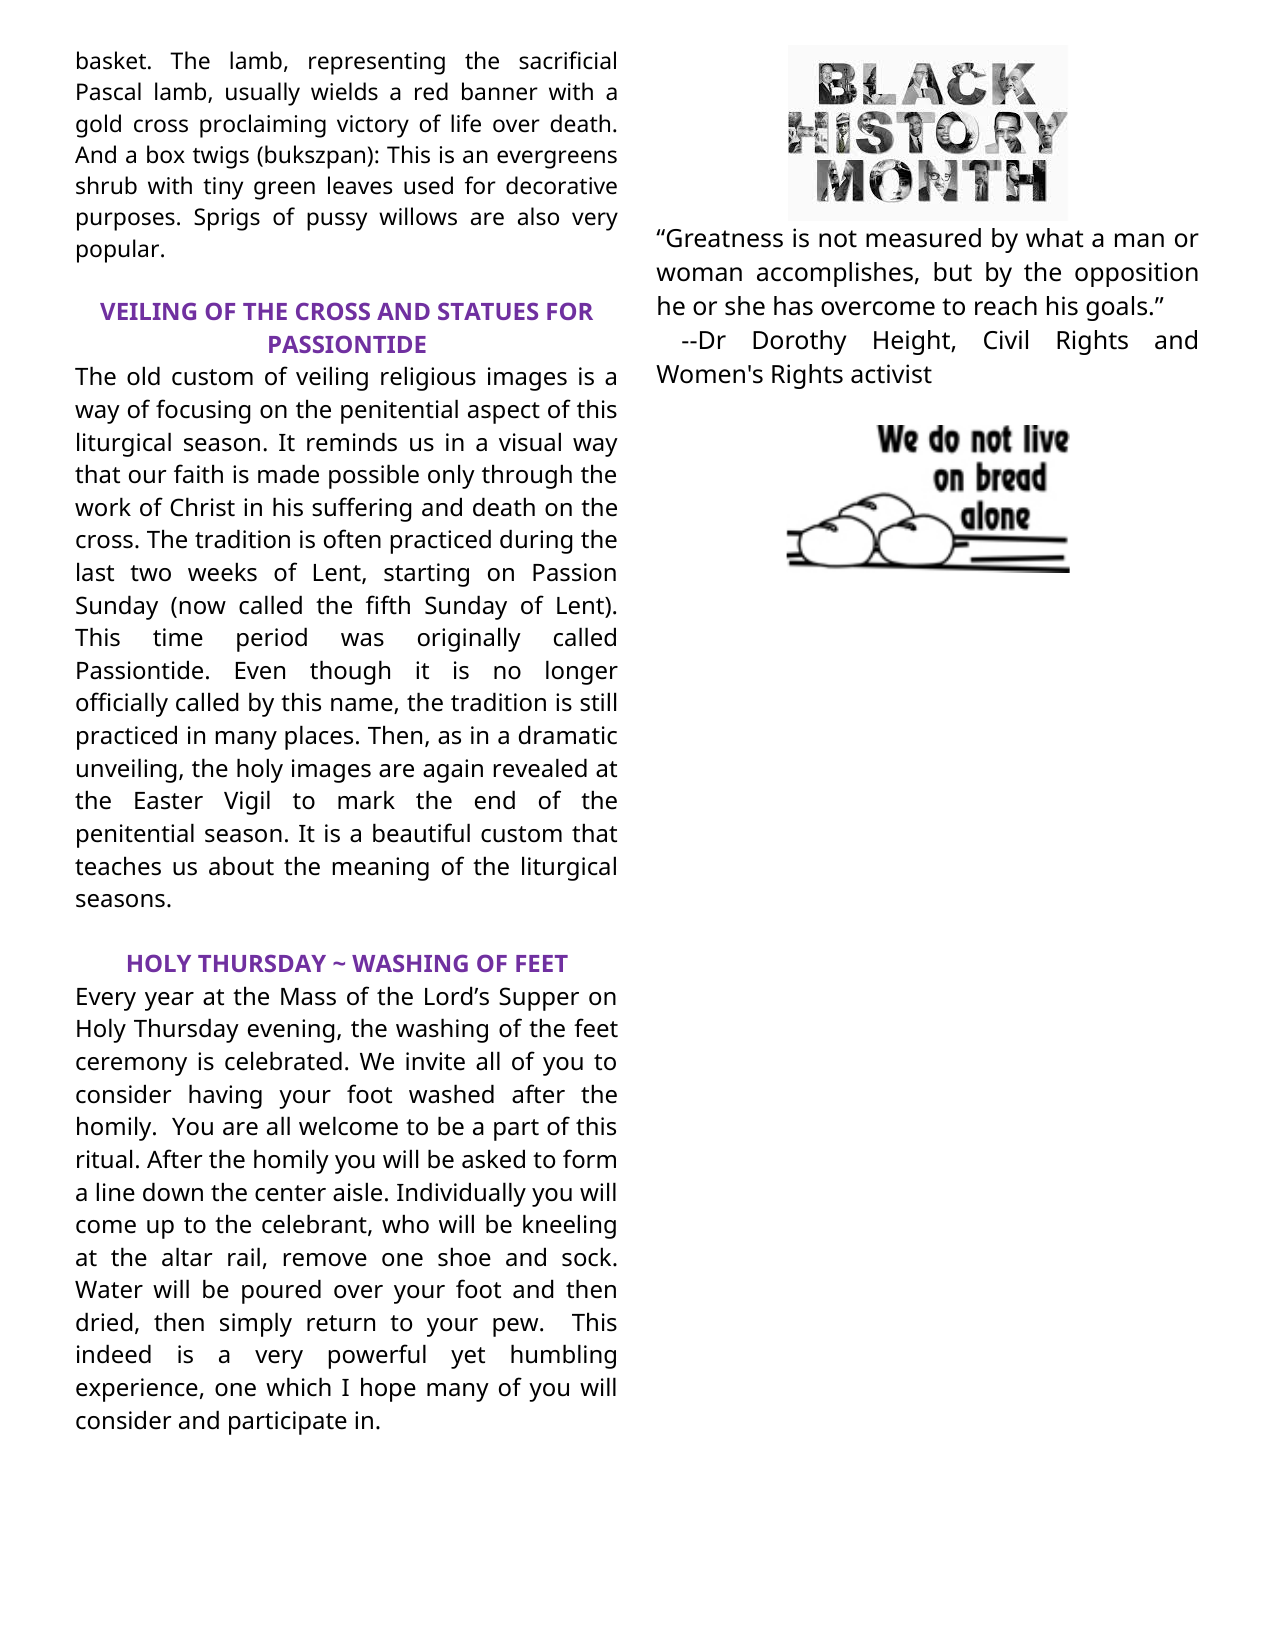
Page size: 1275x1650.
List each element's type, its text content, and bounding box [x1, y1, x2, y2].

text HOLY THURSDAY ~ WASHING OF FEET [75, 947, 619, 980]
picture [788, 45, 1069, 221]
text “Greatness is not measured by what a man or woman accomplishes, but by the opposition he or she has overcome to reach his goals.” [656, 221, 1200, 323]
text --Dr Dorothy Height, Civil Rights and Women's Rights activist [656, 323, 1200, 391]
text The old custom of veiling religious images is a way of focusing on the penitential aspect of this liturgical season. It reminds us in a visual way that our faith is made possible only through the work of Christ in his suffering and death on the cross. The tradition is often practiced during the last two weeks of Lent, starting on Passion Sunday (now called the fifth Sunday of Lent). This time period was originally called Passiontide. Even though it is no longer officially called by this name, the tradition is still practiced in many places. Then, as in a dramatic unveiling, the holy images are again revealed at the Easter Vigil to mark the end of the penitential season. It is a beautiful custom that teaches us about the meaning of the liturgical seasons. [75, 360, 619, 914]
text VEILING OF THE CROSS AND STATUES FOR PASSIONTIDE [75, 295, 619, 360]
text Every year at the Mass of the Lord’s Supper on Holy Thursday evening, the washing of the feet ceremony is celebrated. We invite all of you to consider having your foot washed after the homily. You are all welcome to be a part of this ritual. After the homily you will be asked to form a line down the center aisle. Individually you will come up to the celebrant, who will be kneeling at the altar rail, remove one shoe and sock. Water will be poured over your foot and then dried, then simply return to your pew. This indeed is a very powerful yet humbling experience, one which I hope many of you will consider and participate in. [75, 980, 619, 1436]
picture [786, 425, 1070, 573]
